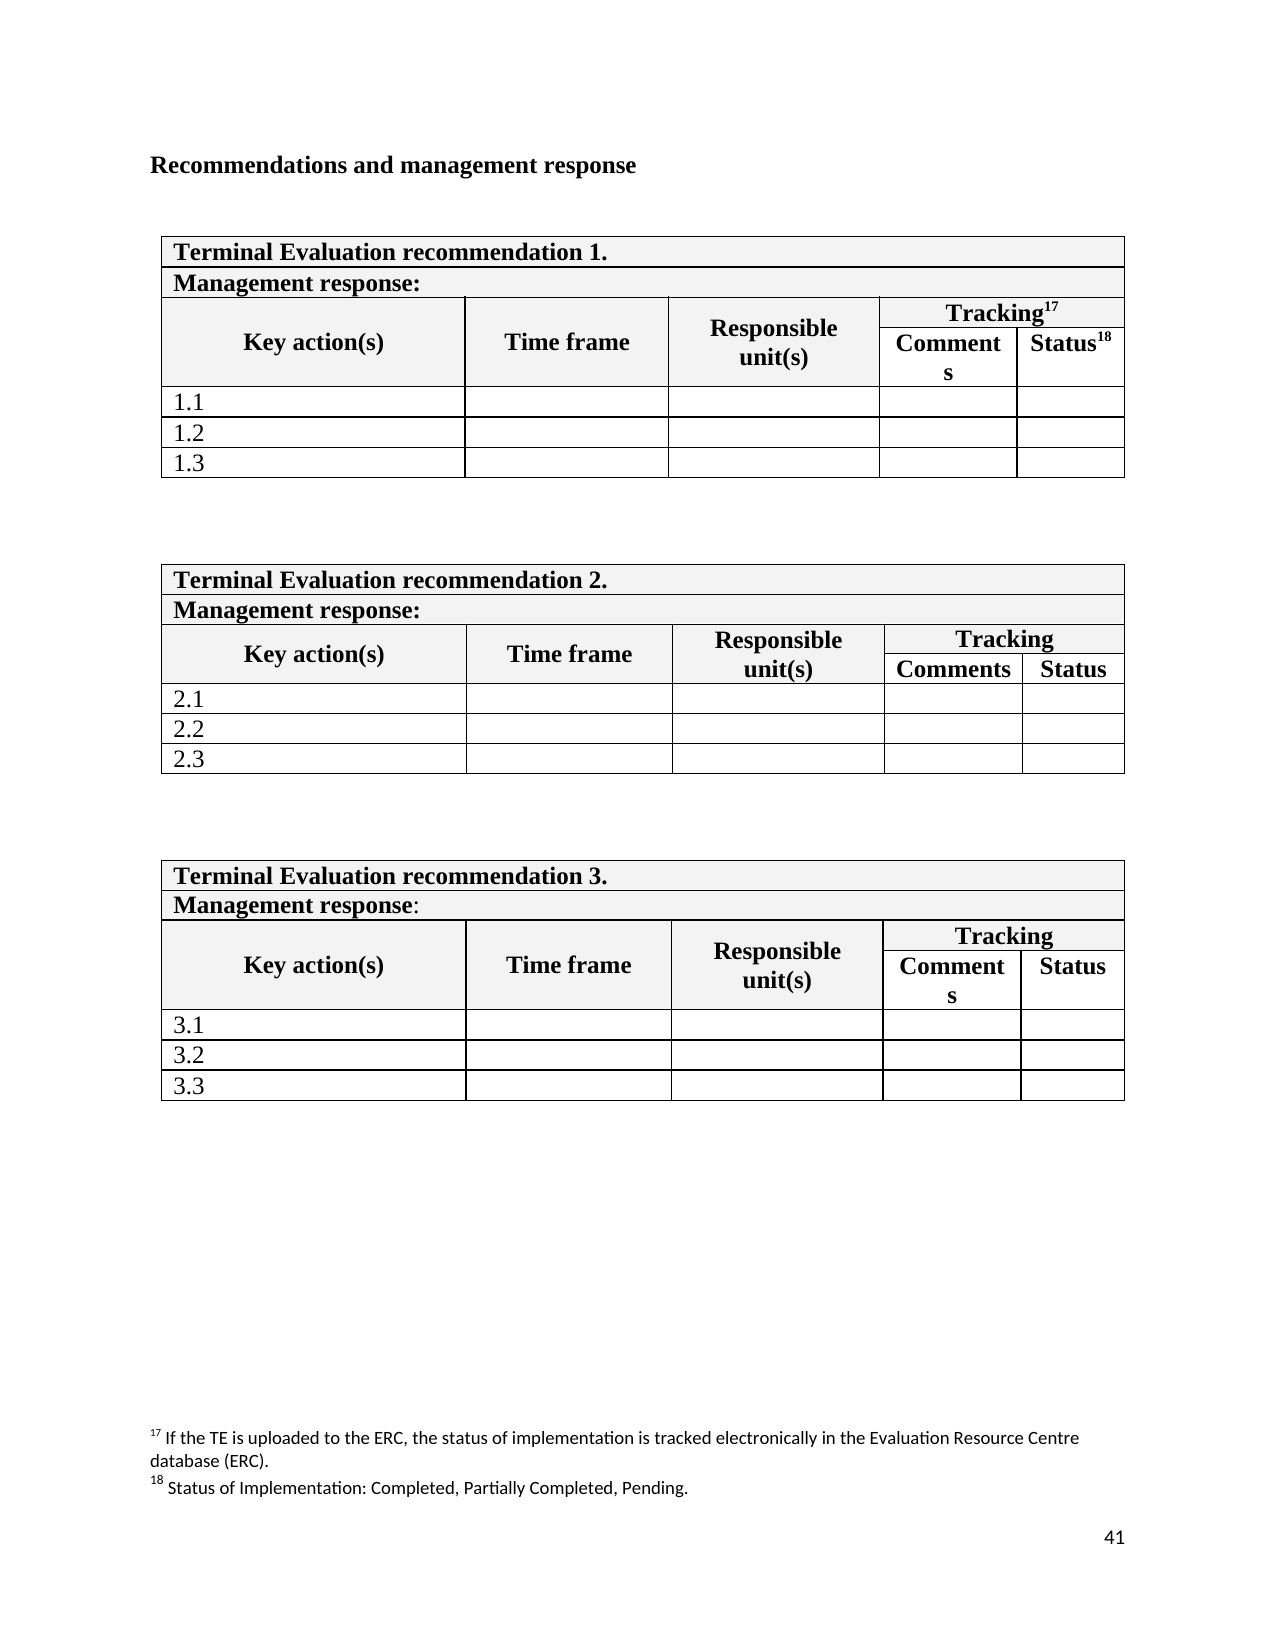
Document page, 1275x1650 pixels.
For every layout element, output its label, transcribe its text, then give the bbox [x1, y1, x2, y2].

table_cell [672, 1071, 882, 1100]
table_cell [1018, 387, 1124, 416]
table_cell Time frame [467, 921, 671, 1009]
table_cell [672, 1041, 882, 1069]
table_cell [880, 418, 1016, 446]
table_cell [884, 1071, 1020, 1100]
table_cell [467, 1071, 671, 1100]
table_cell Key action(s) [162, 298, 464, 386]
table_cell Responsible unit(s) [669, 298, 879, 386]
table_cell [672, 1010, 882, 1039]
table_cell Tracking [885, 625, 1124, 653]
table_cell [467, 1010, 671, 1039]
table_cell Responsible unit(s) [672, 921, 882, 1009]
table_cell Key action(s) [162, 921, 465, 1009]
table_cell [880, 448, 1016, 477]
table_header Terminal Evaluation recommendation 3. [162, 861, 1124, 889]
table_cell [1022, 1010, 1124, 1039]
table_cell Tracking [880, 298, 1124, 327]
table_cell Time frame [466, 298, 668, 386]
table_cell Management response: [162, 595, 1124, 623]
table_cell Responsible unit(s) [673, 625, 884, 683]
table_cell Comments [885, 654, 1022, 683]
table_cell [885, 744, 1022, 772]
table_cell [673, 744, 884, 772]
table_cell Status [1022, 951, 1124, 1009]
table_cell [1018, 418, 1124, 446]
table_cell Status [1023, 654, 1124, 683]
table_cell [1022, 1071, 1124, 1100]
table_cell [466, 418, 668, 446]
table_cell [885, 714, 1022, 743]
table_cell [673, 714, 884, 743]
table_cell [466, 448, 668, 477]
table_cell Key action(s) [162, 625, 466, 683]
table_cell Tracking [884, 921, 1124, 950]
table_cell 2.3 [162, 744, 466, 772]
table_cell 2.2 [162, 714, 466, 743]
table_cell Management response: [162, 268, 1124, 296]
table_cell [1023, 714, 1124, 743]
table_cell Time frame [467, 625, 672, 683]
table_cell [1023, 744, 1124, 772]
table_cell 1.2 [162, 418, 464, 446]
table_cell Status [1018, 328, 1124, 386]
table_cell [1022, 1041, 1124, 1069]
table_cell [884, 1041, 1020, 1069]
table_cell 3.2 [162, 1041, 465, 1069]
table_cell [884, 1010, 1020, 1039]
table_cell 3.3 [162, 1071, 465, 1100]
table_cell Comments [880, 328, 1016, 386]
table_cell [880, 387, 1016, 416]
table_cell [885, 684, 1022, 713]
table_cell 2.1 [162, 684, 466, 713]
table_cell [467, 714, 672, 743]
table_cell [467, 1041, 671, 1069]
table_cell Management response: [162, 891, 1124, 919]
table_cell [466, 387, 668, 416]
table_cell [467, 684, 672, 713]
table_cell 3.1 [162, 1010, 465, 1039]
table_cell [669, 448, 879, 477]
table_cell [669, 387, 879, 416]
table_cell [467, 744, 672, 772]
text Recommendations and management response [150, 150, 1125, 179]
table_cell 1.3 [162, 448, 464, 477]
table_cell [673, 684, 884, 713]
table_header Terminal Evaluation recommendation 1. [162, 237, 1124, 266]
table_cell [1023, 684, 1124, 713]
table_cell [1018, 448, 1124, 477]
table_cell [669, 418, 879, 446]
table_cell 1.1 [162, 387, 464, 416]
table_cell Comments [884, 951, 1020, 1009]
table_header Terminal Evaluation recommendation 2. [162, 565, 1124, 594]
